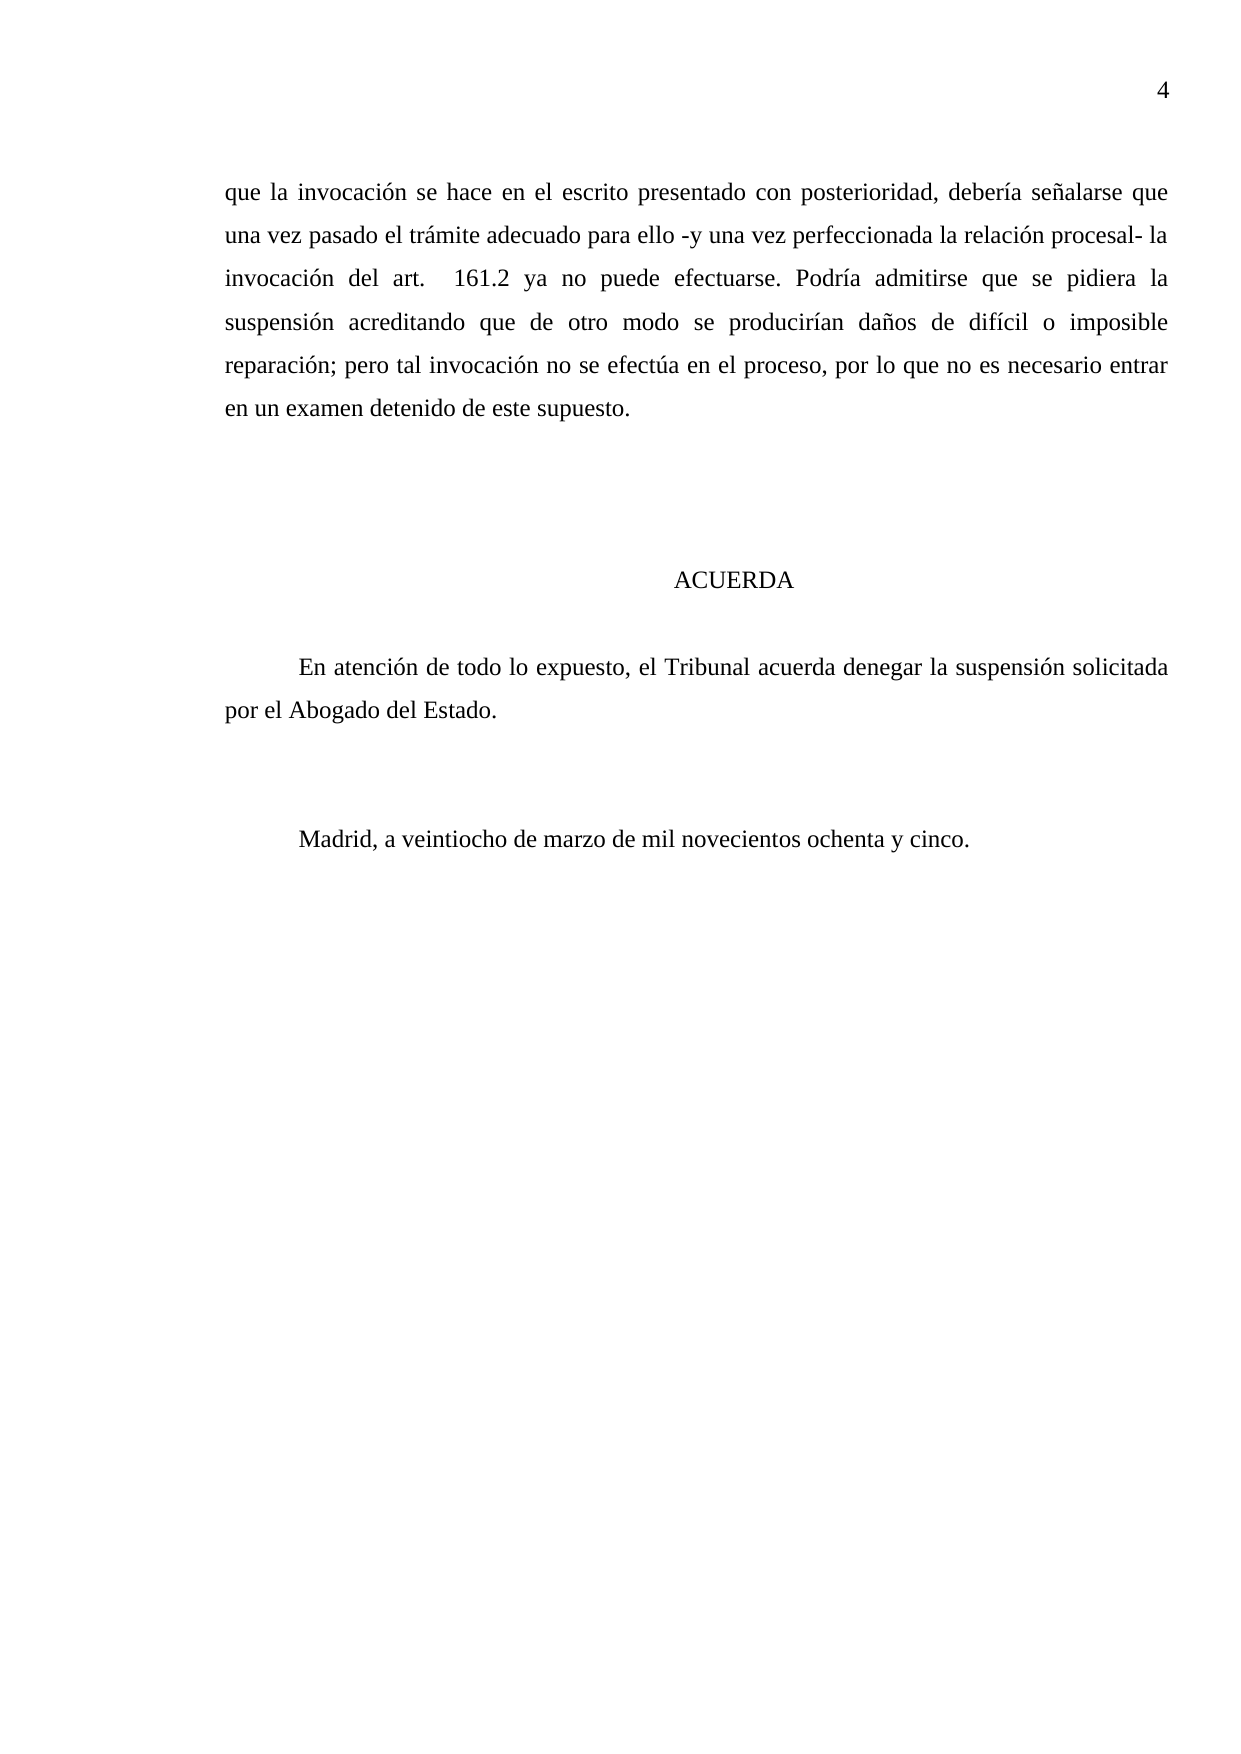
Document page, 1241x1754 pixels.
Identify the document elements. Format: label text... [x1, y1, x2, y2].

text En atención de todo lo expuesto, el Tribunal acuerda denegar la suspensión solicitada por el Abogado del Estado. [224, 652, 1169, 723]
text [224, 177, 1169, 422]
text ACUERDA [224, 565, 1169, 594]
text Madrid, a veintiocho de marzo de mil novecientos ochenta y cinco. [224, 824, 1169, 853]
